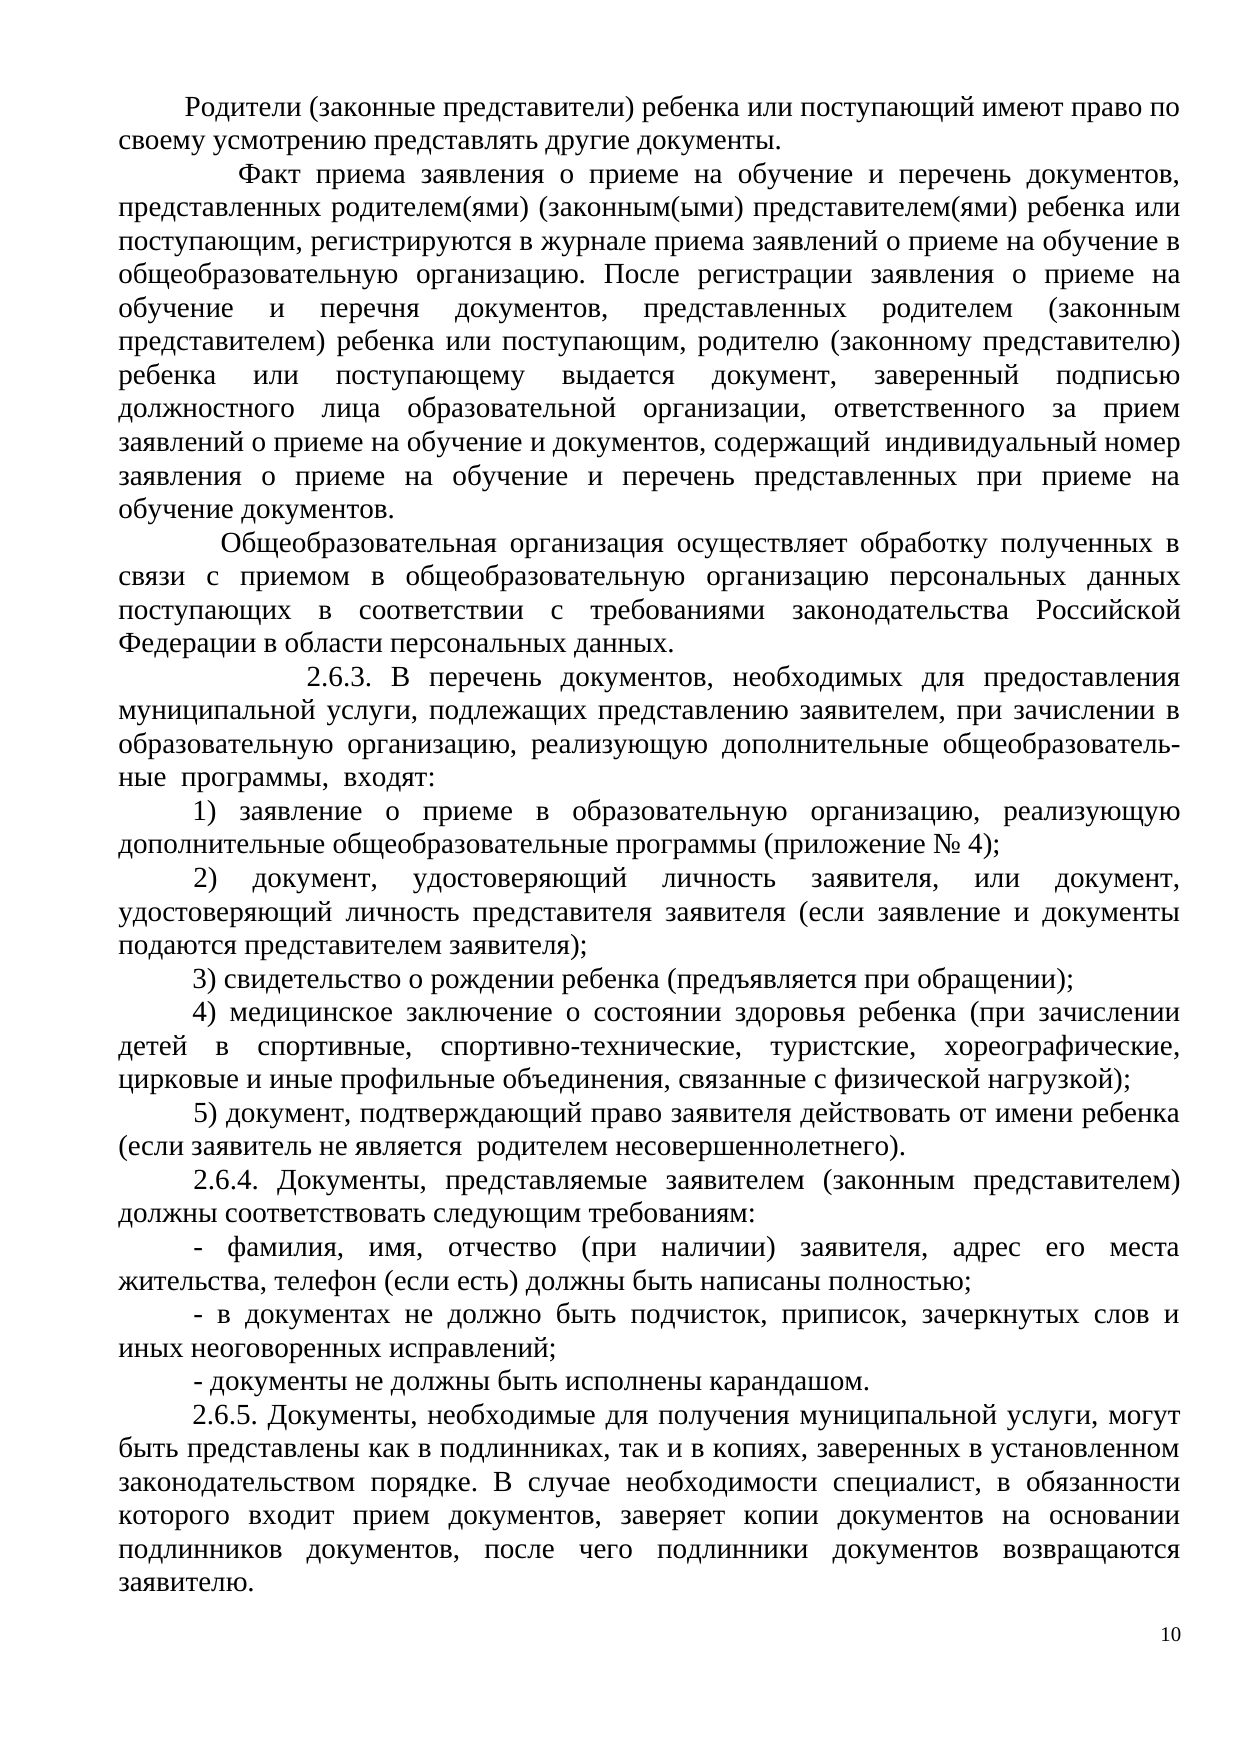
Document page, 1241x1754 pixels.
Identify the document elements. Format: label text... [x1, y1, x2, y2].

text - в документах не должно быть подчисток, приписок, зачеркнутых слов и иных неоговоренных исправлений; [118, 1296, 1181, 1363]
text Родители (законные представители) ребенка или поступающий имеют право по своему усмотрению представлять другие документы. [118, 89, 1181, 156]
text 2.6.5. Документы, необходимые для получения муниципальной услуги, могут быть представлены как в подлинниках, так и в копиях, заверенных в установленном законодательством порядке. В случае необходимости специалист, в обязанности которого входит прием документов, заверяет копии документов на основании подлинников документов, после чего подлинники документов возвращаются заявителю. [118, 1397, 1181, 1598]
text 1) заявление о приеме в образовательную организацию, реализующую дополнительные общеобразовательные программы (приложение № 4); [118, 793, 1181, 860]
text 4) медицинское заключение о состоянии здоровья ребенка (при зачислении детей в спортивные, спортивно-технические, туристские, хореографические, цирковые и иные профильные объединения, связанные с физической нагрузкой); [118, 994, 1181, 1095]
text 2.6.4. Документы, представляемые заявителем (законным представителем) должны соответствовать следующим требованиям: [118, 1162, 1181, 1229]
text 3) свидетельство о рождении ребенка (предъявляется при обращении); [118, 961, 1181, 994]
text Факт приема заявления о приеме на обучение и перечень документов, представленных родителем(ями) (законным(ыми) представителем(ями) ребенка или поступающим, регистрируются в журнале приема заявлений о приеме на обучение в общеобразовательную организацию. После регистрации заявления о приеме на обучение и перечня документов, представленных родителем (законным представителем) ребенка или поступающим, родителю (законному представителю) ребенка или поступающему выдается документ, заверенный подписью должностного лица образовательной организации, ответственного за прием заявлений о приеме на обучение и документов, содержащий индивидуальный номер заявления о приеме на обучение и перечень представленных при приеме на обучение документов. [118, 156, 1181, 525]
text 2.6.3. В перечень документов, необходимых для предоставления муниципальной услуги, подлежащих представлению заявителем, при зачислении в образовательную организацию, реализующую дополнительные общеобразователь-ные программы, входят: [118, 659, 1181, 793]
text 5) документ, подтверждающий право заявителя действовать от имени ребенка (если заявитель не является родителем несовершеннолетнего). [118, 1095, 1181, 1162]
text - документы не должны быть исполнены карандашом. [118, 1363, 1181, 1397]
text Общеобразовательная организация осуществляет обработку полученных в связи с приемом в общеобразовательную организацию персональных данных поступающих в соответствии с требованиями законодательства Российской Федерации в области персональных данных. [118, 525, 1181, 659]
text 2) документ, удостоверяющий личность заявителя, или документ, удостоверяющий личность представителя заявителя (если заявление и документы подаются представителем заявителя); [118, 860, 1181, 961]
text - фамилия, имя, отчество (при наличии) заявителя, адрес его места жительства, телефон (если есть) должны быть написаны полностью; [118, 1229, 1181, 1296]
